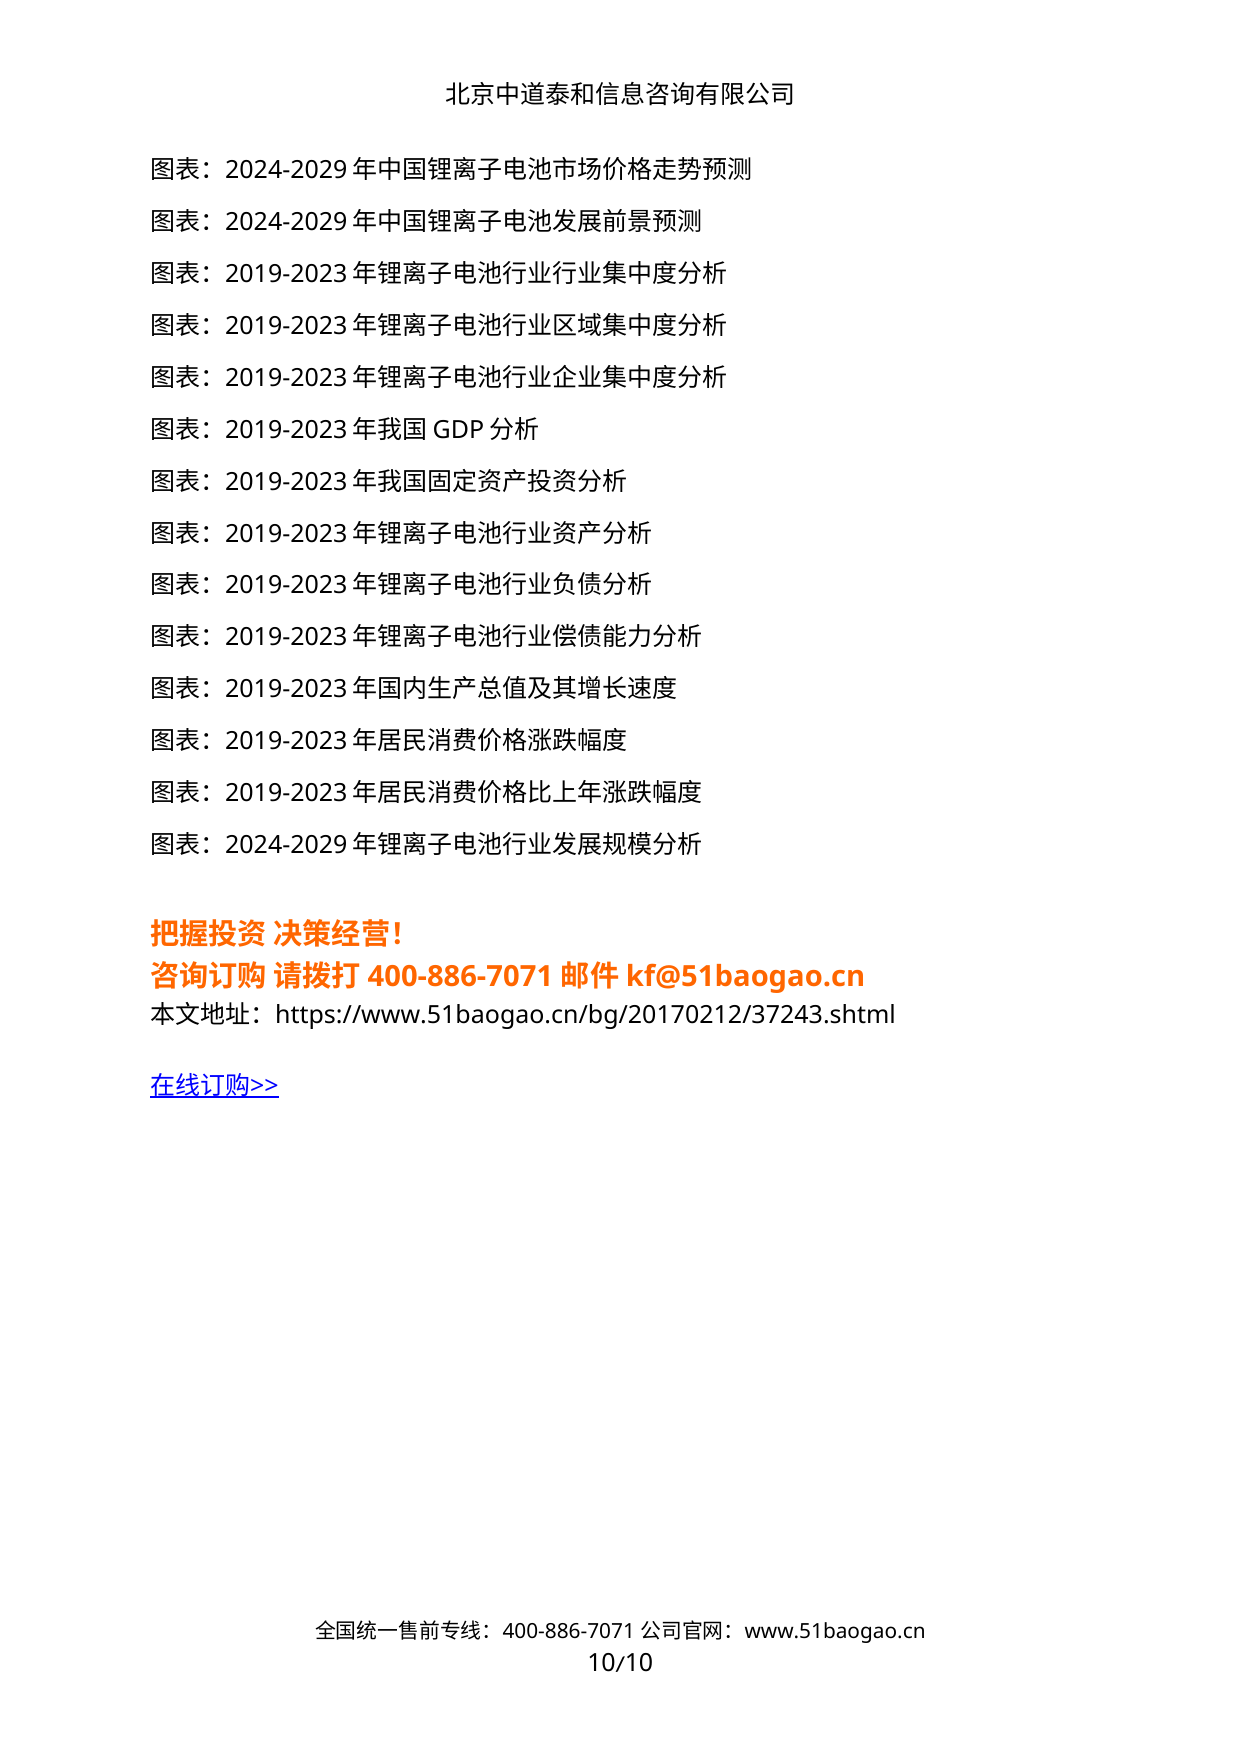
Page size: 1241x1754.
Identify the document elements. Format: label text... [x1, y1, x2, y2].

text 图表：2019-2023年居民消费价格比上年涨跌幅度 [150, 772, 1090, 809]
text 图表：2019-2023年锂离子电池行业负债分析 [150, 565, 1090, 601]
text 图表：2024-2029年中国锂离子电池市场价格走势预测 [150, 150, 1090, 186]
text 图表：2024-2029年锂离子电池行业发展规模分析 [150, 824, 1090, 861]
text 图表：2019-2023年锂离子电池行业区域集中度分析 [150, 306, 1090, 342]
text 图表：2019-2023年锂离子电池行业行业集中度分析 [150, 254, 1090, 290]
text 图表：2019-2023年居民消费价格涨跌幅度 [150, 721, 1090, 757]
text 图表：2024-2029年中国锂离子电池发展前景预测 [150, 202, 1090, 238]
text 图表：2019-2023年我国固定资产投资分析 [150, 461, 1090, 497]
text 在线订购>> [150, 1031, 1090, 1102]
text 图表：2019-2023年国内生产总值及其增长速度 [150, 669, 1090, 705]
text 图表：2019-2023年锂离子电池行业偿债能力分析 [150, 617, 1090, 653]
text 图表：2019-2023年锂离子电池行业企业集中度分析 [150, 357, 1090, 394]
text 图表：2019-2023年我国GDP分析 [150, 409, 1090, 446]
text 把握投资 决策经营！咨询订购 请拨打 400-886-7071 邮件 kf@51baogao.cn本文地址：https://www.51baogao.cn/bg/20170212/37243.shtml [150, 876, 1090, 1031]
text 图表：2019-2023年锂离子电池行业资产分析 [150, 513, 1090, 549]
